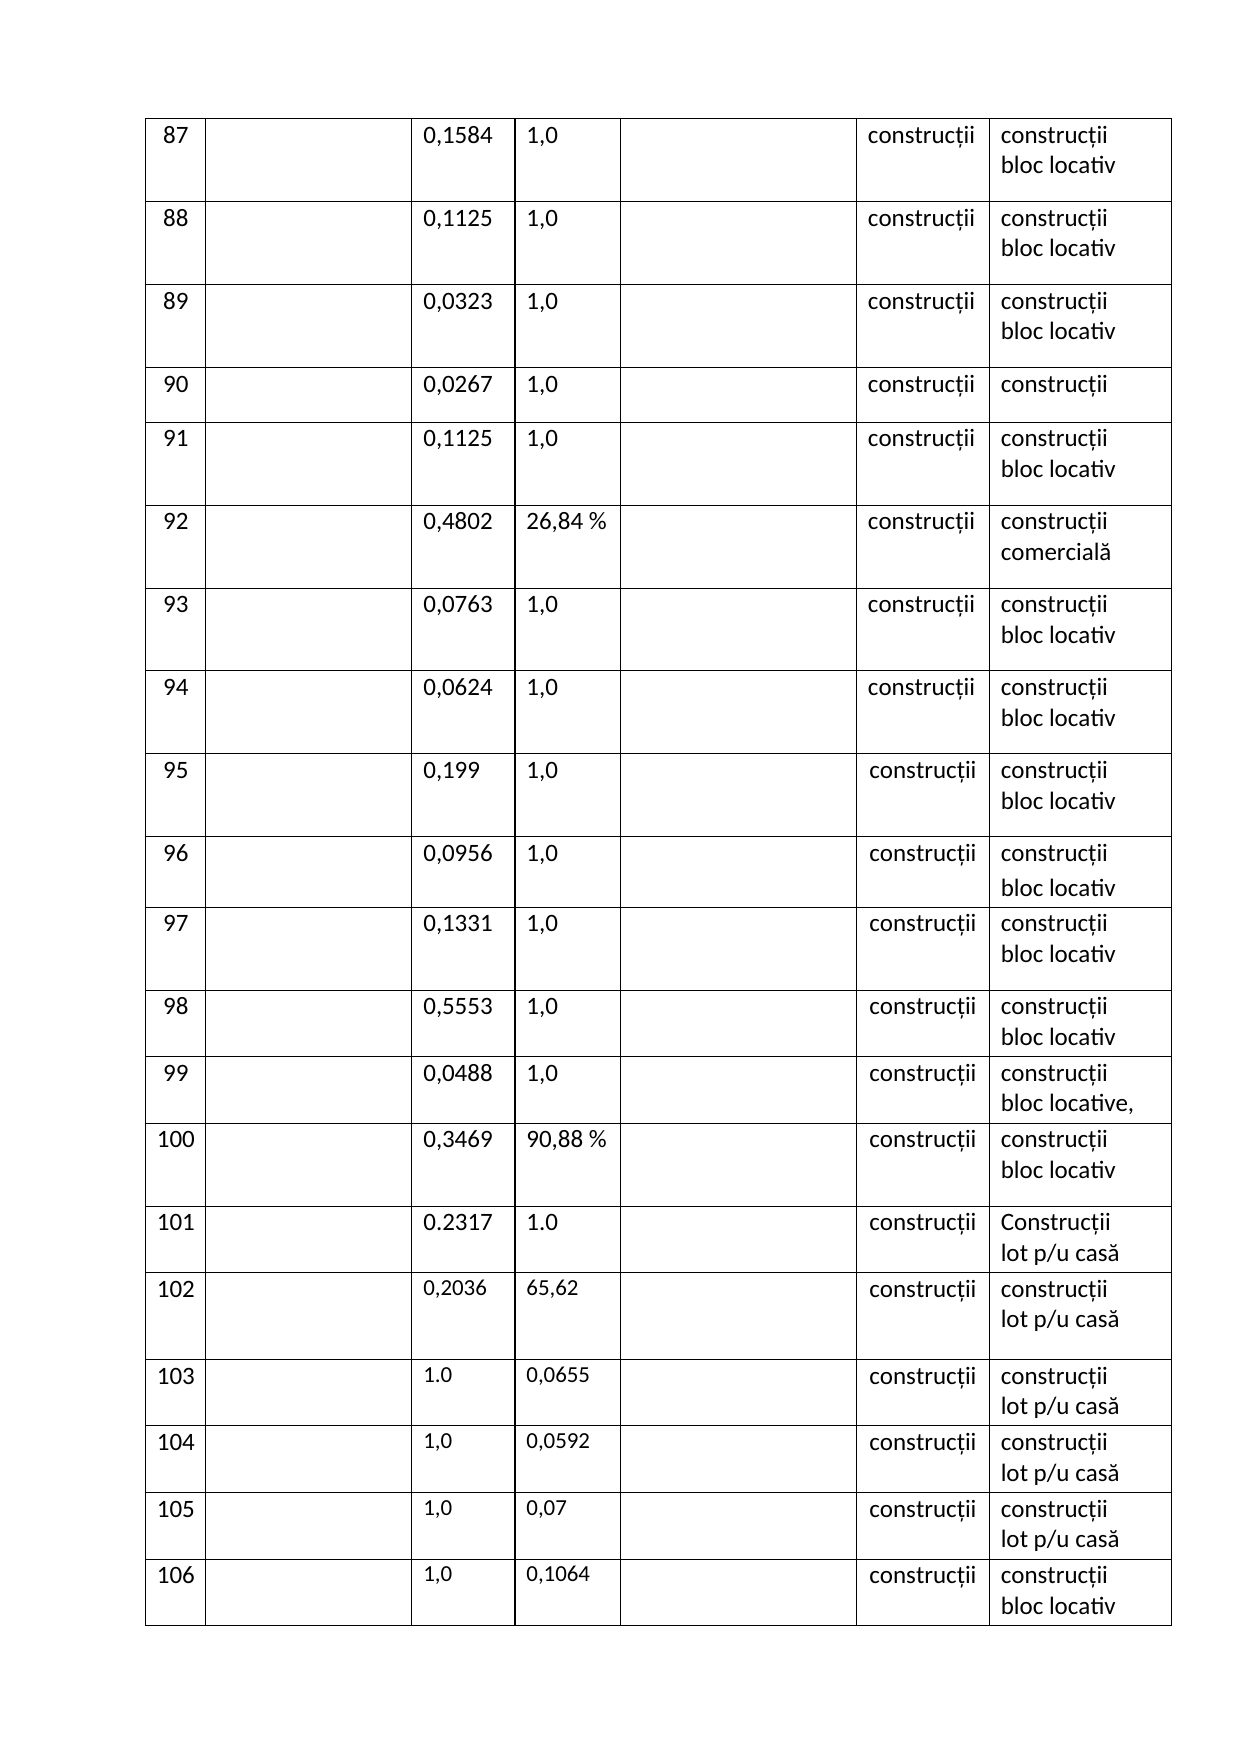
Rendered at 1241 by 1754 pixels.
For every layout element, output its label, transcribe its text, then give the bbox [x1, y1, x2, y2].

table_cell 0,1331 [412, 908, 514, 989]
table_cell construcții bloc locativ [990, 423, 1171, 504]
table_cell 1,0 [516, 423, 620, 504]
table_cell construcții [857, 1493, 989, 1558]
table_cell [206, 423, 411, 504]
table_cell 0,1584 [412, 119, 514, 201]
table_cell construcții [990, 368, 1171, 422]
table_cell 1,0 [412, 1560, 514, 1625]
table_cell 0,0624 [412, 671, 514, 753]
table_cell 98 [146, 991, 205, 1056]
table_cell construcții bloc locativ [990, 1560, 1171, 1625]
table_cell 0.2317 [412, 1207, 514, 1272]
table_cell 26,84 % [516, 506, 620, 587]
table_cell construcții lot p/u casă [990, 1426, 1171, 1492]
table_cell 0,0488 [412, 1057, 514, 1123]
table_cell 0,1064 [516, 1560, 620, 1625]
table_cell [621, 1560, 856, 1625]
table_cell 0,0323 [412, 285, 514, 367]
table_cell 1.0 [412, 1360, 514, 1425]
table_cell 99 [146, 1057, 205, 1123]
table_cell [621, 1493, 856, 1558]
table_cell construcții bloc locativ [990, 908, 1171, 989]
table_cell [206, 202, 411, 284]
table_cell 97 [146, 908, 205, 989]
table_cell construcții [857, 754, 989, 836]
table_cell construcții bloc locative, [990, 1057, 1171, 1123]
table_cell 1,0 [516, 285, 620, 367]
table_cell construcții [857, 1426, 989, 1492]
table_cell [206, 671, 411, 753]
table_cell construcții [857, 1057, 989, 1123]
table_cell [621, 202, 856, 284]
table_cell 1,0 [516, 991, 620, 1056]
table_cell 0,1125 [412, 423, 514, 504]
table_cell 88 [146, 202, 205, 284]
table_cell [206, 368, 411, 422]
table_cell [206, 1124, 411, 1206]
table_cell [621, 1124, 856, 1206]
table_cell [206, 1426, 411, 1492]
table_cell [206, 908, 411, 989]
table_cell 1,0 [412, 1426, 514, 1492]
table_cell [621, 589, 856, 670]
table_cell construcții [857, 671, 989, 753]
table_cell construcții bloc locativ [990, 991, 1171, 1056]
table_cell construcții [857, 423, 989, 504]
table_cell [990, 119, 1171, 201]
table_cell construcții [857, 202, 989, 284]
table_cell 104 [146, 1426, 205, 1492]
table_cell 1,0 [412, 1493, 514, 1558]
table_cell construcții lot p/u casă [990, 1360, 1171, 1425]
table_cell [621, 1426, 856, 1492]
table_cell construcții [857, 119, 989, 201]
table_cell construcții [857, 1560, 989, 1625]
table_cell construcții [857, 1207, 989, 1272]
table_cell 90 [146, 368, 205, 422]
table_cell 96 [146, 837, 205, 907]
table_cell [206, 991, 411, 1056]
table_cell 105 [146, 1493, 205, 1558]
table_cell [621, 1273, 856, 1359]
table_cell 100 [146, 1124, 205, 1206]
table_cell Construcții lot p/u casă [990, 1207, 1171, 1272]
table_cell [206, 119, 411, 201]
table_cell 0,0956 [412, 837, 514, 907]
table_cell 1,0 [516, 1057, 620, 1123]
table_cell [621, 506, 856, 587]
table_cell [206, 754, 411, 836]
table_cell construcții bloc locativ [990, 202, 1171, 284]
table_cell 1,0 [516, 368, 620, 422]
table_cell 93 [146, 589, 205, 670]
table_cell 0,1125 [412, 202, 514, 284]
table_cell 90,88 % [516, 1124, 620, 1206]
table_cell [206, 1057, 411, 1123]
table_cell construcții lot p/u casă [990, 1493, 1171, 1558]
table_cell 1,0 [516, 589, 620, 670]
table_cell 0,4802 [412, 506, 514, 587]
table_cell 91 [146, 423, 205, 504]
table_cell [621, 368, 856, 422]
table_cell 1,0 [516, 119, 620, 201]
table_cell 102 [146, 1273, 205, 1359]
table_cell 94 [146, 671, 205, 753]
table_cell construcții bloc locativ [990, 285, 1171, 367]
table_cell 101 [146, 1207, 205, 1272]
table_cell [621, 1207, 856, 1272]
table_cell 1,0 [516, 671, 620, 753]
table_cell [621, 671, 856, 753]
table_cell [206, 1560, 411, 1625]
table_cell 106 [146, 1560, 205, 1625]
table_cell construcții bloc locativ [990, 589, 1171, 670]
table_cell construcții [857, 589, 989, 670]
table_cell 1,0 [516, 202, 620, 284]
table_cell [621, 1057, 856, 1123]
table_cell 0,3469 [412, 1124, 514, 1206]
table_cell [621, 119, 856, 201]
table_cell 1,0 [516, 754, 620, 836]
table_cell 87 [146, 119, 205, 201]
table_cell 1.0 [516, 1207, 620, 1272]
table_cell [621, 1360, 856, 1425]
table_cell 0,2036 [412, 1273, 514, 1359]
table_cell [206, 837, 411, 907]
table_cell [621, 908, 856, 989]
table_cell construcții [857, 1124, 989, 1206]
table_cell [621, 423, 856, 504]
table_cell [206, 285, 411, 367]
table_cell 95 [146, 754, 205, 836]
table_cell [206, 1207, 411, 1272]
table_cell construcții lot p/u casă [990, 1273, 1171, 1359]
table_cell 0,199 [412, 754, 514, 836]
table_cell construcții bloc locativ [990, 837, 1171, 907]
table_cell 1,0 [516, 837, 620, 907]
table_cell construcții bloc locativ [990, 754, 1171, 836]
table_cell 0,0267 [412, 368, 514, 422]
table_cell [206, 1360, 411, 1425]
table_cell [206, 589, 411, 670]
table_cell construcții [857, 285, 989, 367]
table_cell 0,07 [516, 1493, 620, 1558]
table_cell construcții [857, 908, 989, 989]
table_cell construcții [857, 368, 989, 422]
table_cell 92 [146, 506, 205, 587]
table_cell construcții [857, 1273, 989, 1359]
table_cell [621, 837, 856, 907]
table_cell 103 [146, 1360, 205, 1425]
table_cell [621, 754, 856, 836]
table_cell construcții bloc locativ [990, 671, 1171, 753]
table_cell [206, 1273, 411, 1359]
table_cell construcții [857, 1360, 989, 1425]
table_cell construcții comercială [990, 506, 1171, 587]
table_cell construcții [857, 506, 989, 587]
table_cell [206, 506, 411, 587]
table_cell 0,0763 [412, 589, 514, 670]
table_cell 89 [146, 285, 205, 367]
table_cell construcții bloc locativ [990, 1124, 1171, 1206]
table_cell [206, 1493, 411, 1558]
table_cell 0,5553 [412, 991, 514, 1056]
table_cell 65,62 [516, 1273, 620, 1359]
table_cell construcții [857, 991, 989, 1056]
table_cell [621, 285, 856, 367]
table_cell 0,0655 [516, 1360, 620, 1425]
table_cell [621, 991, 856, 1056]
table_cell construcții [857, 837, 989, 907]
table_cell 1,0 [516, 908, 620, 989]
table_cell 0,0592 [516, 1426, 620, 1492]
